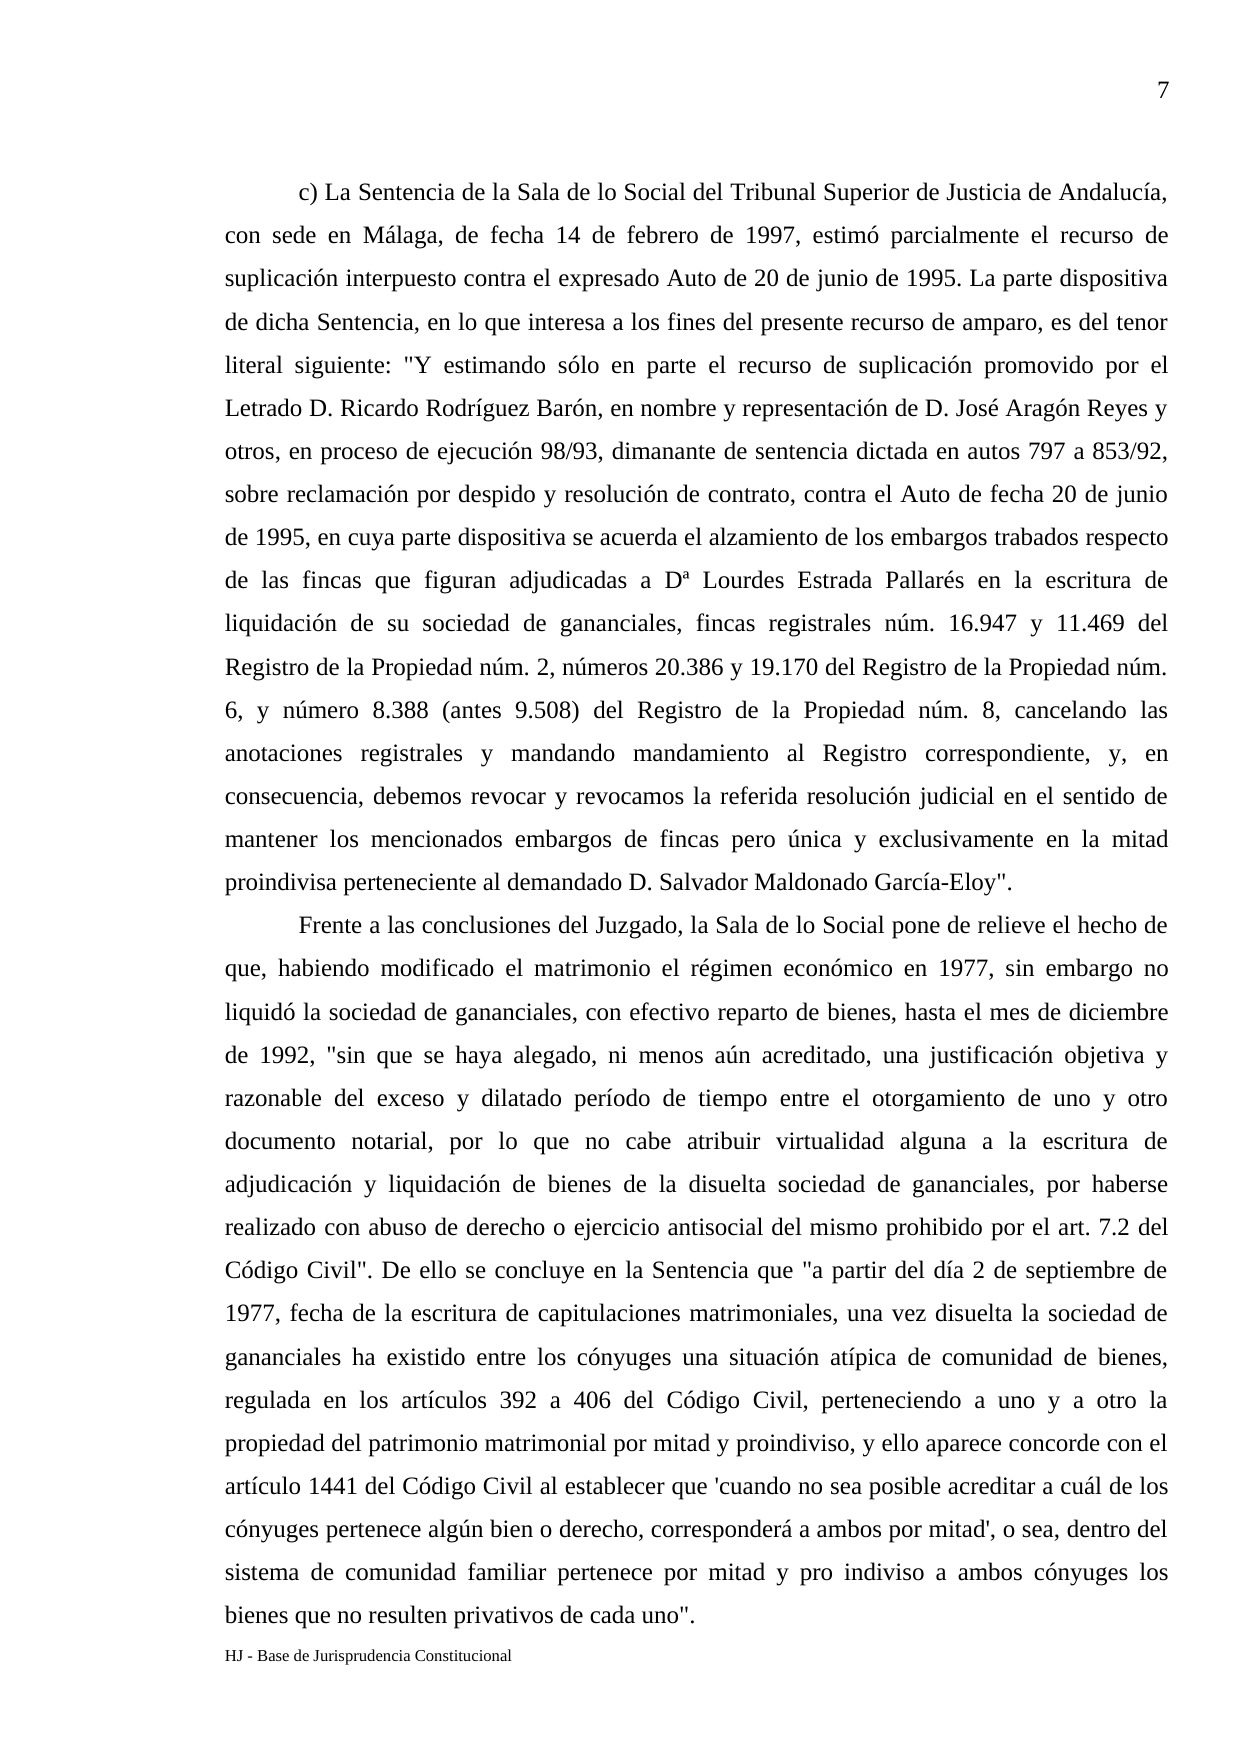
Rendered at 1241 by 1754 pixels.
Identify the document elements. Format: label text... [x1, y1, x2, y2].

text c) La Sentencia de la Sala de lo Social del Tribunal Superior de Justicia de Andalucía, con sede en Málaga, de fecha 14 de febrero de 1997, estimó parcialmente el recurso de suplicación interpuesto contra el expresado Auto de 20 de junio de 1995. La parte dispositiva de dicha Sentencia, en lo que interesa a los fines del presente recurso de amparo, es del tenor literal siguiente: "Y estimando sólo en parte el recurso de suplicación promovido por el Letrado D. Ricardo Rodríguez Barón, en nombre y representación de D. José Aragón Reyes y otros, en proceso de ejecución 98/93, dimanante de sentencia dictada en autos 797 a 853/92, sobre reclamación por despido y resolución de contrato, contra el Auto de fecha 20 de junio de 1995, en cuya parte dispositiva se acuerda el alzamiento de los embargos trabados respecto de las fincas que figuran adjudicadas a Dª Lourdes Estrada Pallarés en la escritura de liquidación de su sociedad de gananciales, fincas registrales núm. 16.947 y 11.469 del Registro de la Propiedad núm. 2, números 20.386 y 19.170 del Registro de la Propiedad núm. 6, y número 8.388 (antes 9.508) del Registro de la Propiedad núm. 8, cancelando las anotaciones registrales y mandando mandamiento al Registro correspondiente, y, en consecuencia, debemos revocar y revocamos la referida resolución judicial en el sentido de mantener los mencionados embargos de fincas pero única y exclusivamente en la mitad proindivisa perteneciente al demandado D. Salvador Maldonado García-Eloy". [224, 177, 1169, 896]
text Frente a las conclusiones del Juzgado, la Sala de lo Social pone de relieve el hecho de que, habiendo modificado el matrimonio el régimen económico en 1977, sin embargo no liquidó la sociedad de gananciales, con efectivo reparto de bienes, hasta el mes de diciembre de 1992, "sin que se haya alegado, ni menos aún acreditado, una justificación objetiva y razonable del exceso y dilatado período de tiempo entre el otorgamiento de uno y otro documento notarial, por lo que no cabe atribuir virtualidad alguna a la escritura de adjudicación y liquidación de bienes de la disuelta sociedad de gananciales, por haberse realizado con abuso de derecho o ejercicio antisocial del mismo prohibido por el art. 7.2 del Código Civil". De ello se concluye en la Sentencia que "a partir del día 2 de septiembre de 1977, fecha de la escritura de capitulaciones matrimoniales, una vez disuelta la sociedad de gananciales ha existido entre los cónyuges una situación atípica de comunidad de bienes, regulada en los artículos 392 a 406 del Código Civil, perteneciendo a uno y a otro la propiedad del patrimonio matrimonial por mitad y proindiviso, y ello aparece concorde con el artículo 1441 del Código Civil al establecer que 'cuando no sea posible acreditar a cuál de los cónyuges pertenece algún bien o derecho, corresponderá a ambos por mitad', o sea, dentro del sistema de comunidad familiar pertenece por mitad y pro indiviso a ambos cónyuges los bienes que no resulten privativos de cada uno". [224, 910, 1169, 1629]
